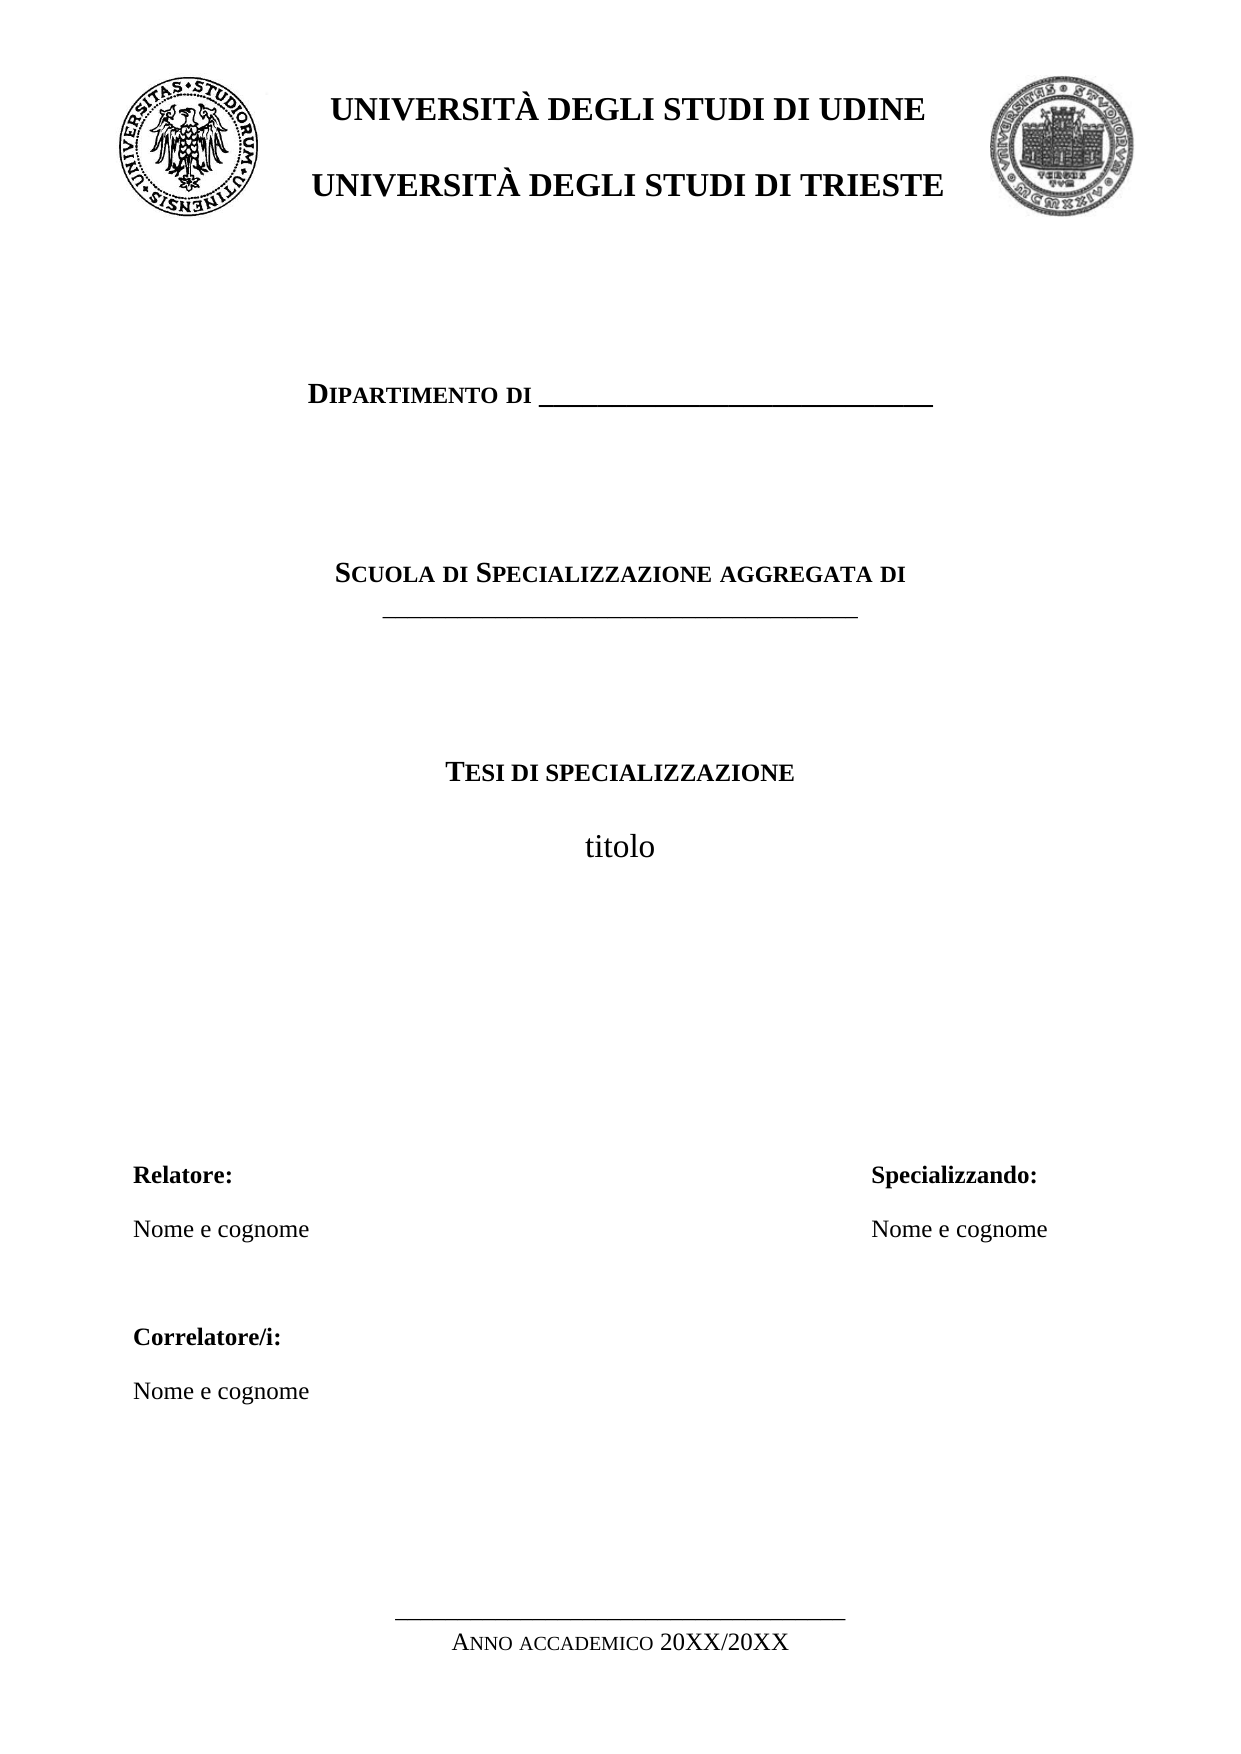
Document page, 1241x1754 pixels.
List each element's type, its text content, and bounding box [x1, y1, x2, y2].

text TESI DI SPECIALIZZAZIONE titolo [118, 754, 1122, 865]
text Scuola di Specializzazione aggregata di ______________________________________ [118, 555, 1122, 621]
picture [115, 73, 270, 219]
picture [990, 75, 1136, 218]
text Nome e cognome [133, 1376, 1122, 1405]
text Relatore: Specializzando: [133, 1161, 1122, 1189]
text Correlatore/i: [133, 1322, 1122, 1351]
text Dipartimento di ___________________________ [118, 377, 1122, 410]
text Nome e cognome Nome e cognome [133, 1214, 1122, 1243]
